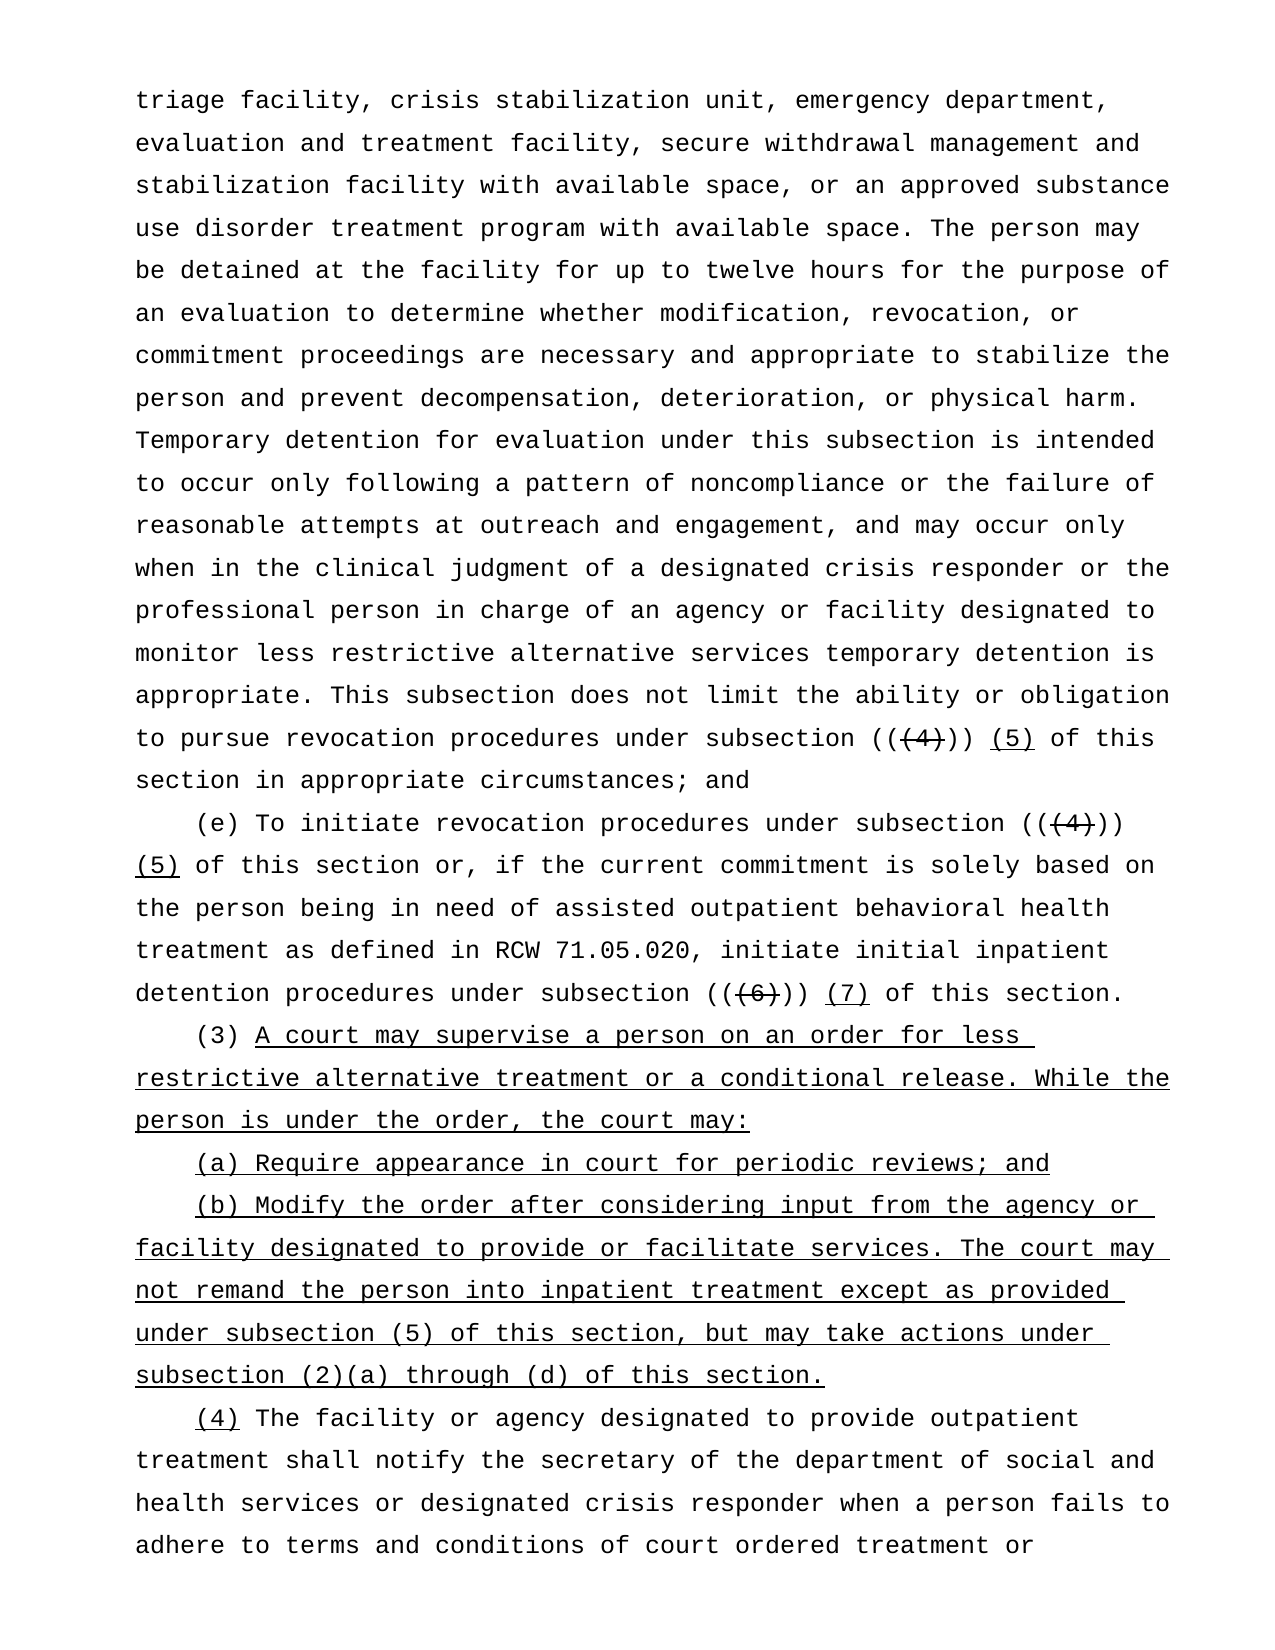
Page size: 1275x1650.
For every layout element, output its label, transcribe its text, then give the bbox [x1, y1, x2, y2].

text (3) A court may supervise a person on an order for less restrictive alternative treatment or a conditional release. While the person is under the order, the court may: [135, 1090, 1170, 1137]
text (b) Modify the order after considering input from the agency or facility designated to provide or facilitate services. The court may not remand the person into inpatient treatment except as provided under subsection (5) of this section, but may take actions under subsection (2)(a) through (d) of this section. [135, 1180, 1170, 1259]
text (3) A court may supervise a person on an order for less restrictive alternative treatment or a conditional release. While the person is under the order, the court may: [135, 1010, 1170, 1089]
text (e) To initiate revocation procedures under subsection (((4))) (5) of this section or, if the current commitment is solely based on the person being in need of assisted outpatient behavioral health treatment as defined in RCW 71.05.020, initiate initial inpatient detention procedures under subsection (((6))) (7) of this section. [135, 797, 1170, 1010]
text (a) Require appearance in court for periodic reviews; and [135, 1137, 1170, 1180]
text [135, 75, 1170, 797]
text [135, 1392, 1170, 1562]
text (b) Modify the order after considering input from the agency or facility designated to provide or facilitate services. The court may not remand the person into inpatient treatment except as provided under subsection (5) of this section, but may take actions under subsection (2)(a) through (d) of this section. [135, 1260, 1170, 1392]
